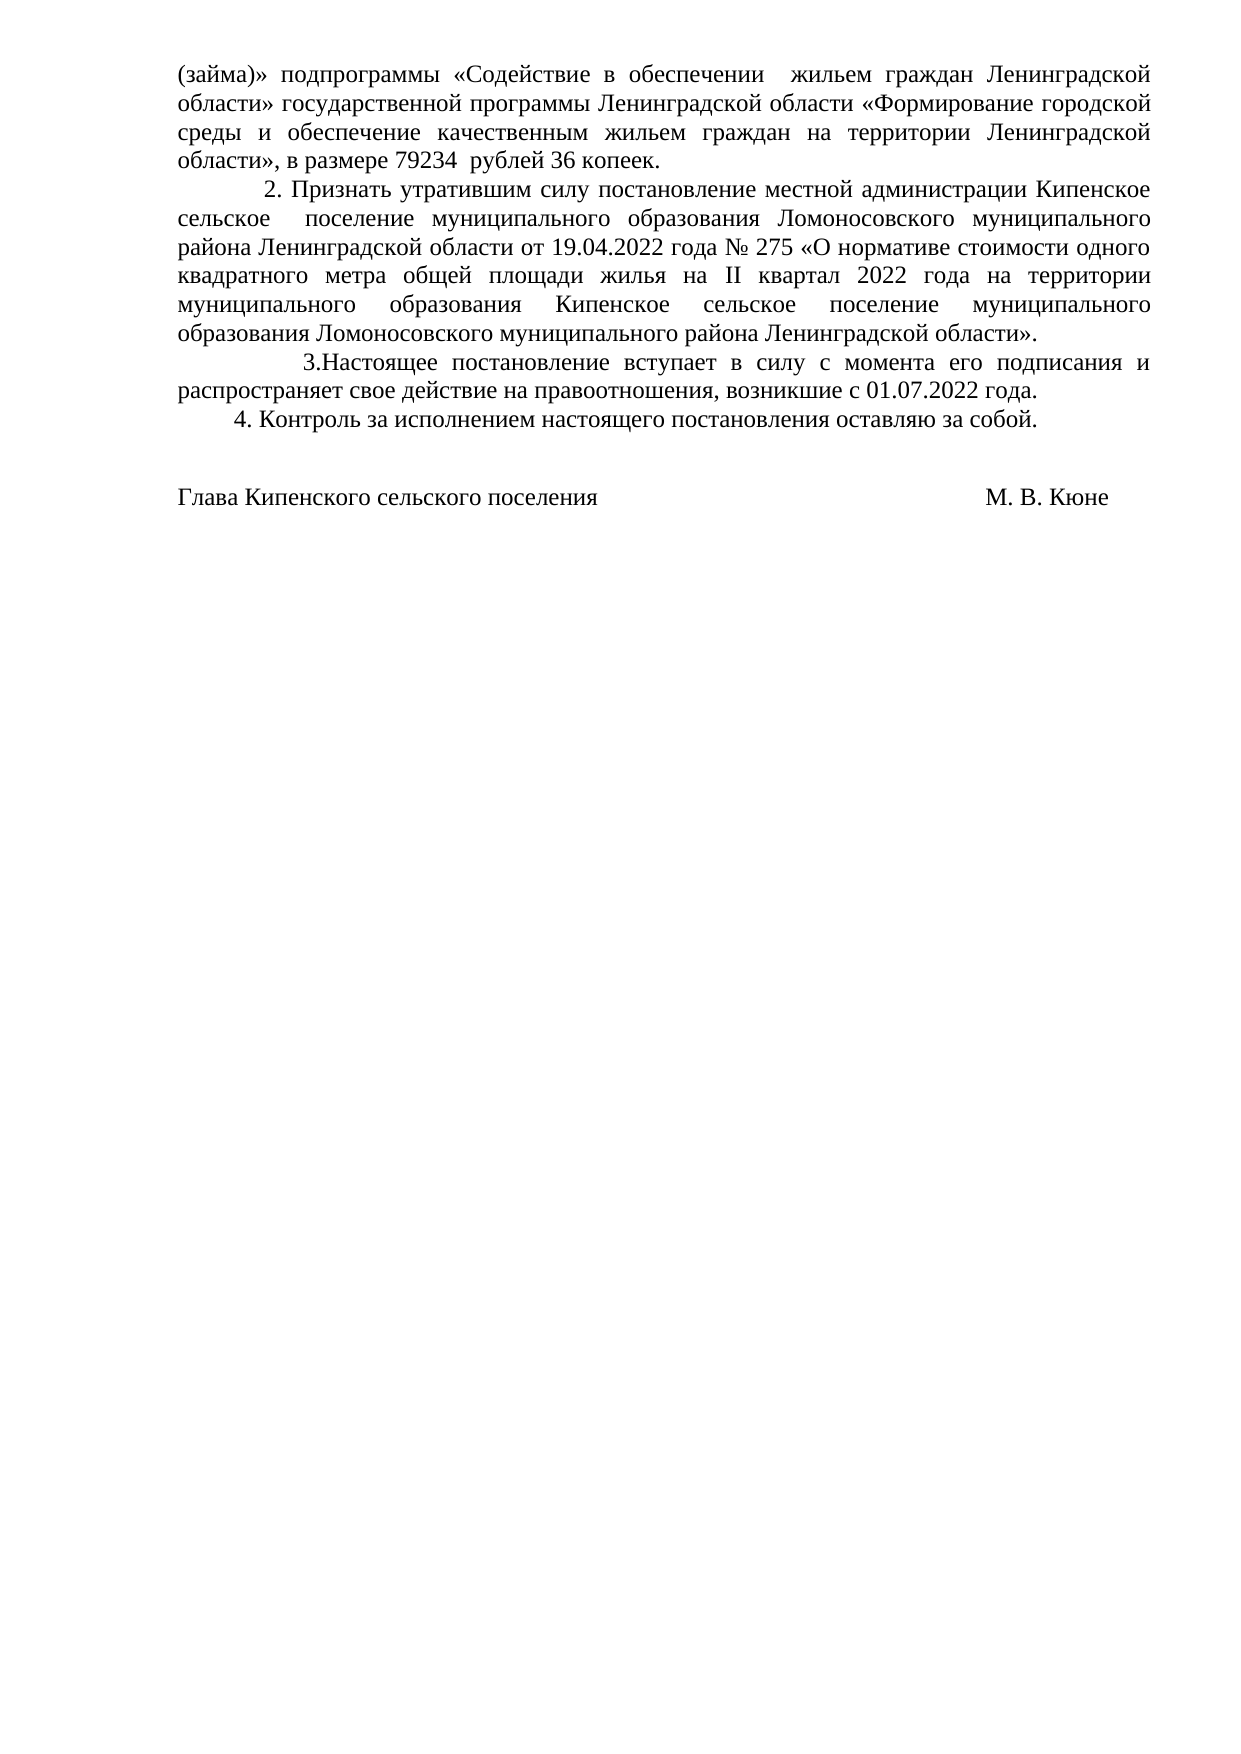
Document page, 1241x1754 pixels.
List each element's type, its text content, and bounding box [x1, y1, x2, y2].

text 3.Настоящее постановление вступает в силу с момента его подписания и распространяет свое действие на правоотношения, возникшие с 01.07.2022 года. [177, 347, 1152, 404]
text Глава Кипенского сельского поселения М. В. Кюне [177, 482, 1152, 511]
text 2. Признать утратившим силу постановление местной администрации Кипенское сельское поселение муниципального образования Ломоносовского муниципального района Ленинградской области от 19.04.2022 года № 275 «О нормативе стоимости одного квадратного метра общей площади жилья на II квартал 2022 года на территории муниципального образования Кипенское сельское поселение муниципального образования Ломоносовского муниципального района Ленинградской области». [177, 174, 1152, 347]
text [177, 59, 1152, 174]
text 4. Контроль за исполнением настоящего постановления оставляю за собой. [177, 404, 1152, 433]
